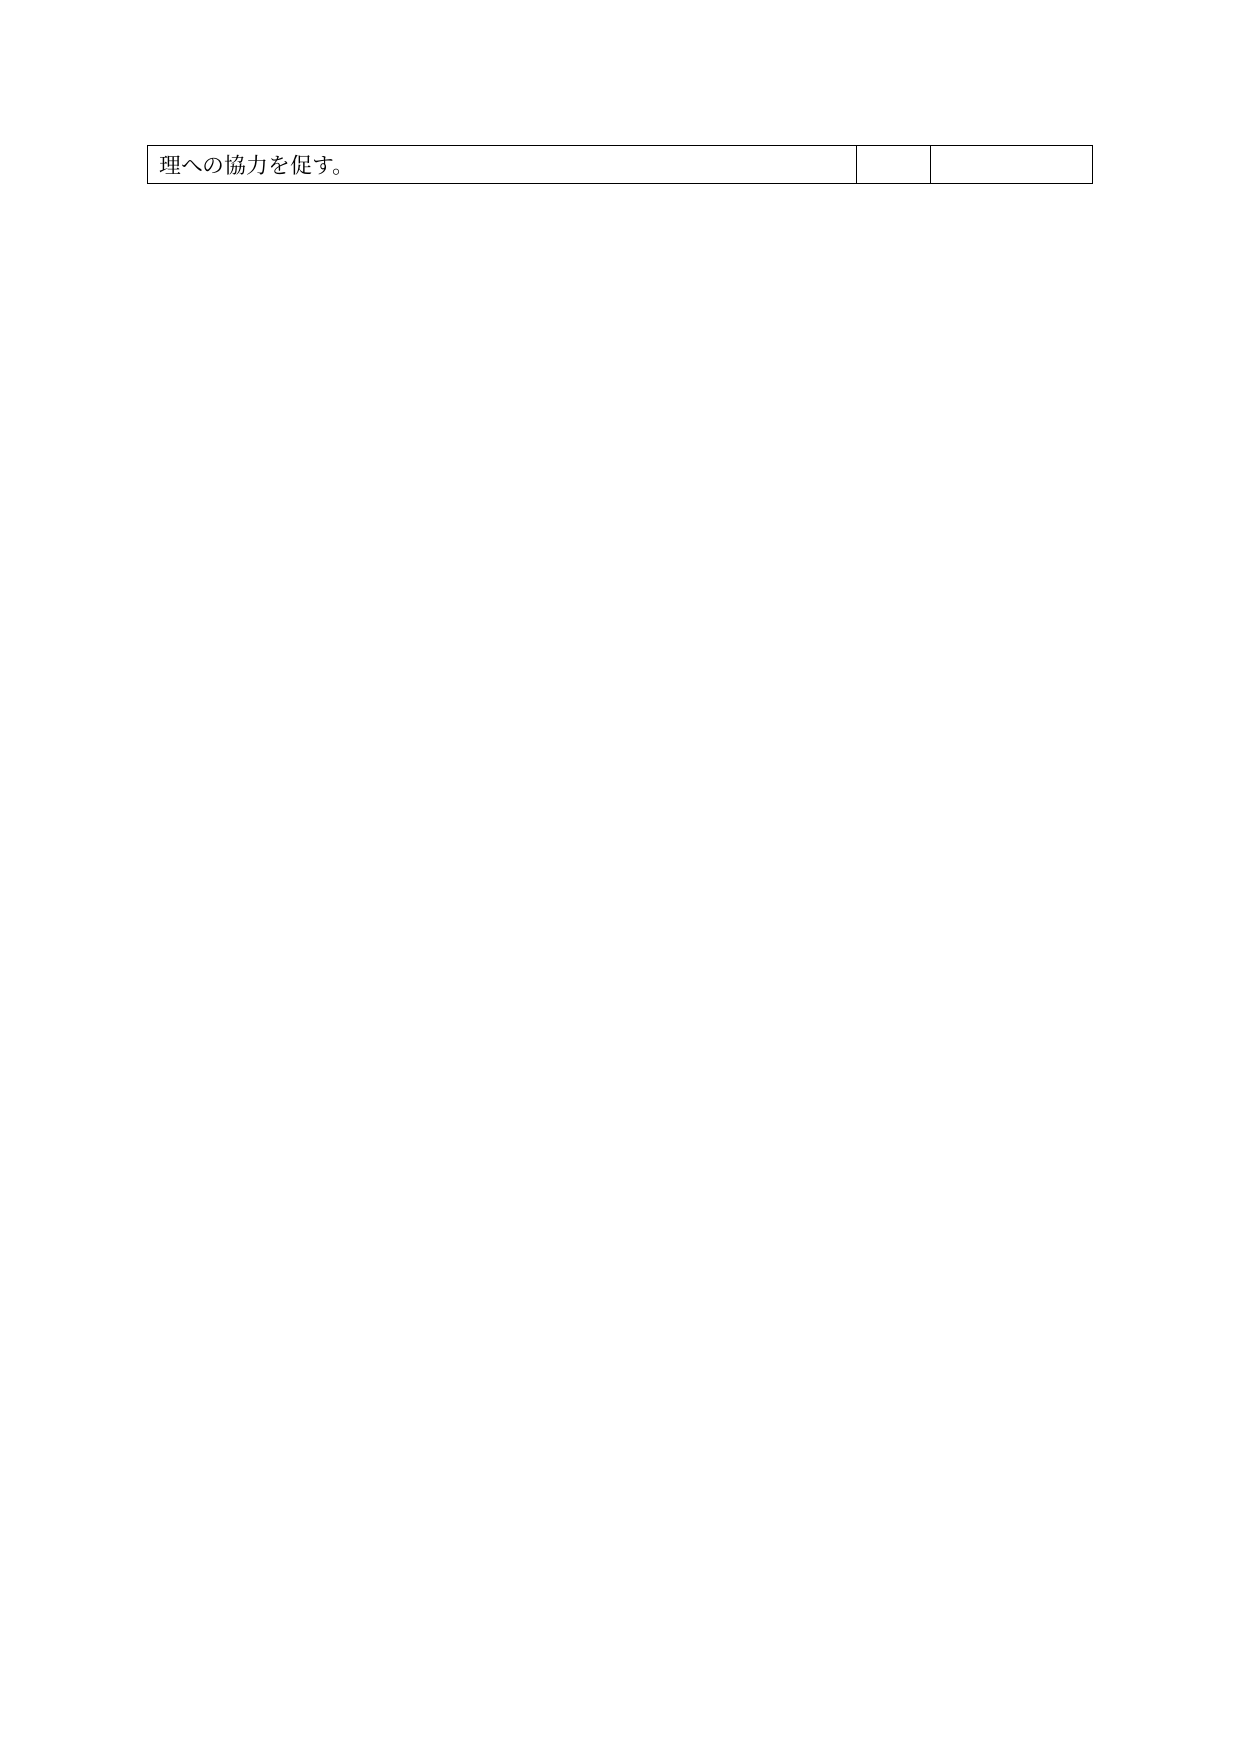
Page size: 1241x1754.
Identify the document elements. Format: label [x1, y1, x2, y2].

table_cell [857, 146, 930, 183]
table_cell [931, 146, 1092, 183]
table_cell [148, 146, 856, 183]
